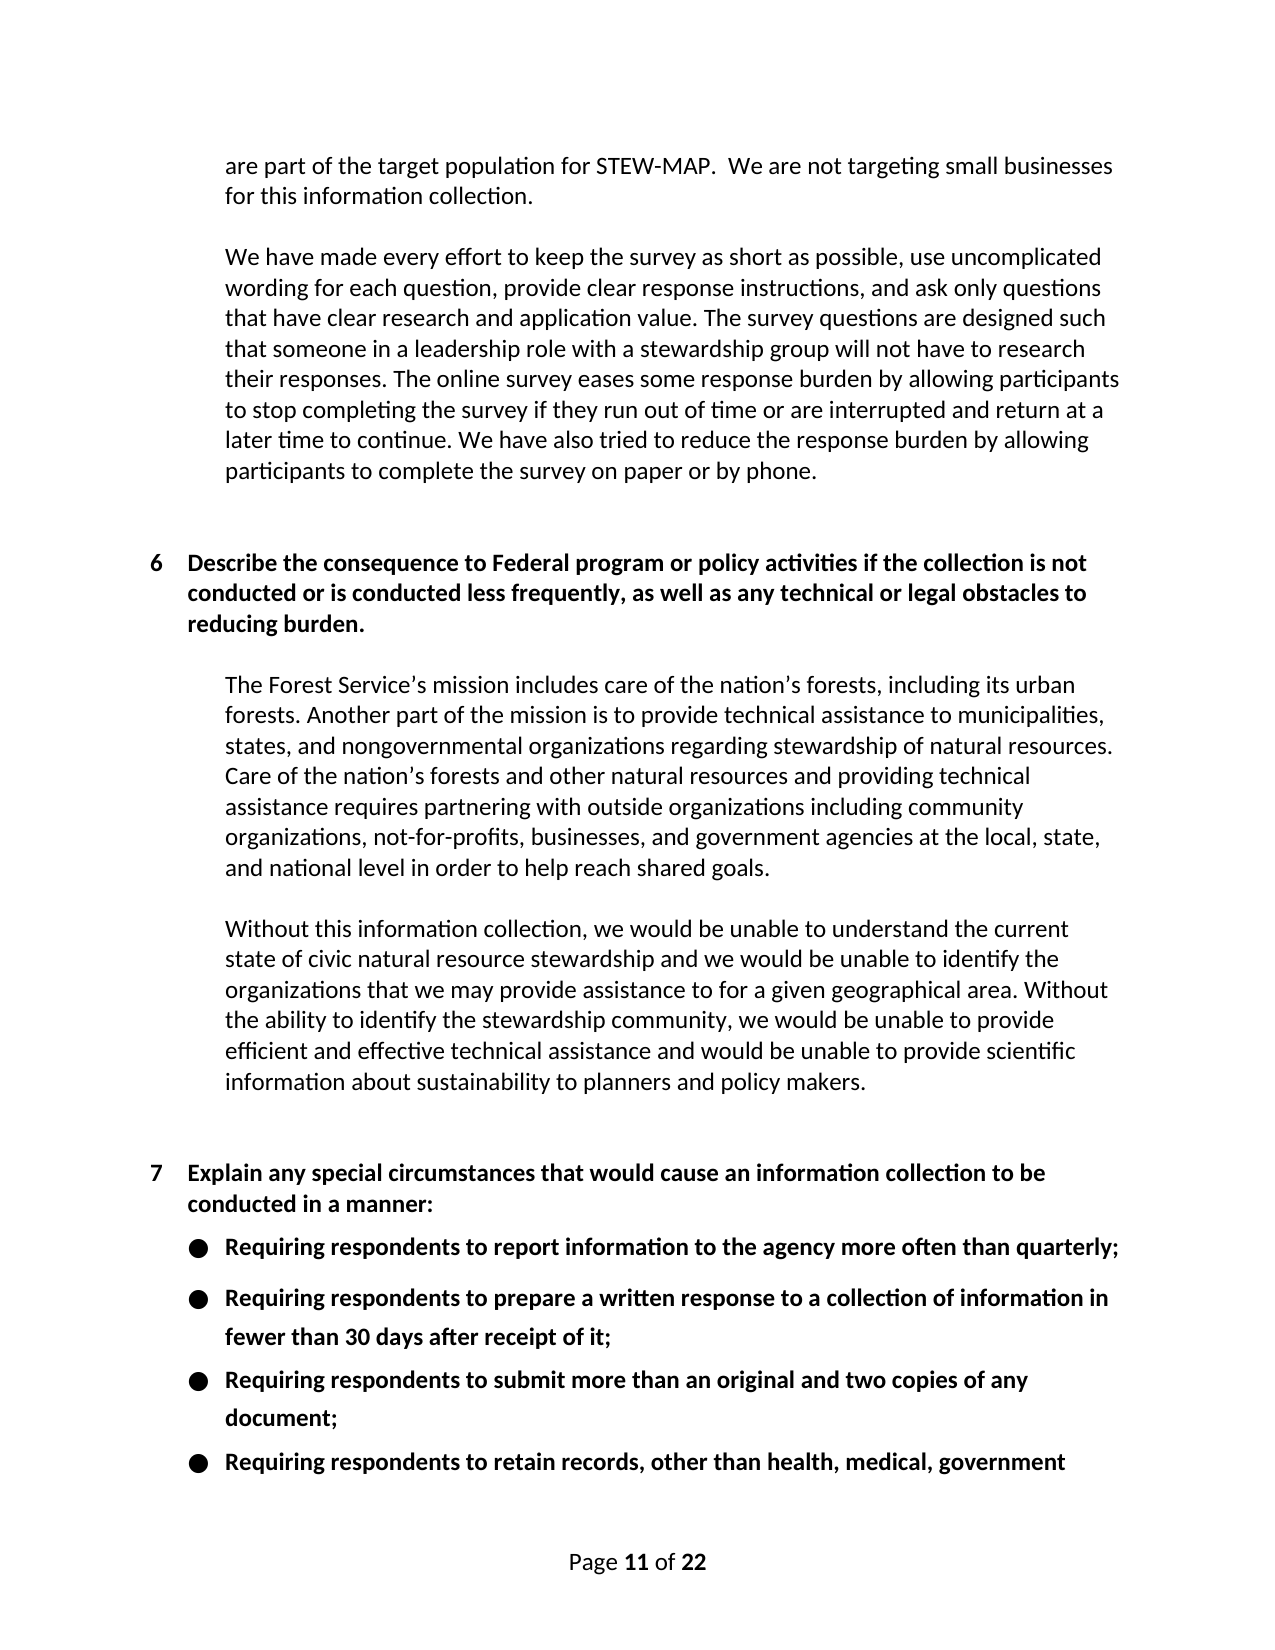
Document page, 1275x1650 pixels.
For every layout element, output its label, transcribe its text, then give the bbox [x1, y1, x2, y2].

list Requiring respondents to report information to the agency more often than quarterly; [187, 1218, 1125, 1269]
list Requiring respondents to submit more than an original and two copies of any document; [187, 1351, 1125, 1433]
list Describe the consequence to Federal program or policy activities if the collection is not conducted or is conducted less frequently, as well as any technical or legal obstacles to reducing burden. [150, 547, 1125, 638]
list Requiring respondents to prepare a written response to a collection of information in fewer than 30 days after receipt of it; [187, 1269, 1125, 1351]
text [225, 150, 1125, 211]
list Explain any special circumstances that would cause an information collection to be conducted in a manner: [150, 1157, 1125, 1218]
text Without this information collection, we would be unable to understand the current state of civic natural resource stewardship and we would be unable to identify the organizations that we may provide assistance to for a given geographical area. Without the ability to identify the stewardship community, we would be unable to provide efficient and effective technical assistance and would be unable to provide scientific information about sustainability to planners and policy makers. [225, 913, 1125, 1096]
text The Forest Service’s mission includes care of the nation’s forests, including its urban forests. Another part of the mission is to provide technical assistance to municipalities, states, and nongovernmental organizations regarding stewardship of natural resources. Care of the nation’s forests and other natural resources and providing technical assistance requires partnering with outside organizations including community organizations, not-for-profits, businesses, and government agencies at the local, state, and national level in order to help reach shared goals. [225, 669, 1125, 882]
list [187, 1433, 1125, 1484]
text We have made every effort to keep the survey as short as possible, use uncomplicated wording for each question, provide clear response instructions, and ask only questions that have clear research and application value. The survey questions are designed such that someone in a leadership role with a stewardship group will not have to research their responses. The online survey eases some response burden by allowing participants to stop completing the survey if they run out of time or are interrupted and return at a later time to continue. We have also tried to reduce the response burden by allowing participants to complete the survey on paper or by phone. [225, 242, 1125, 486]
